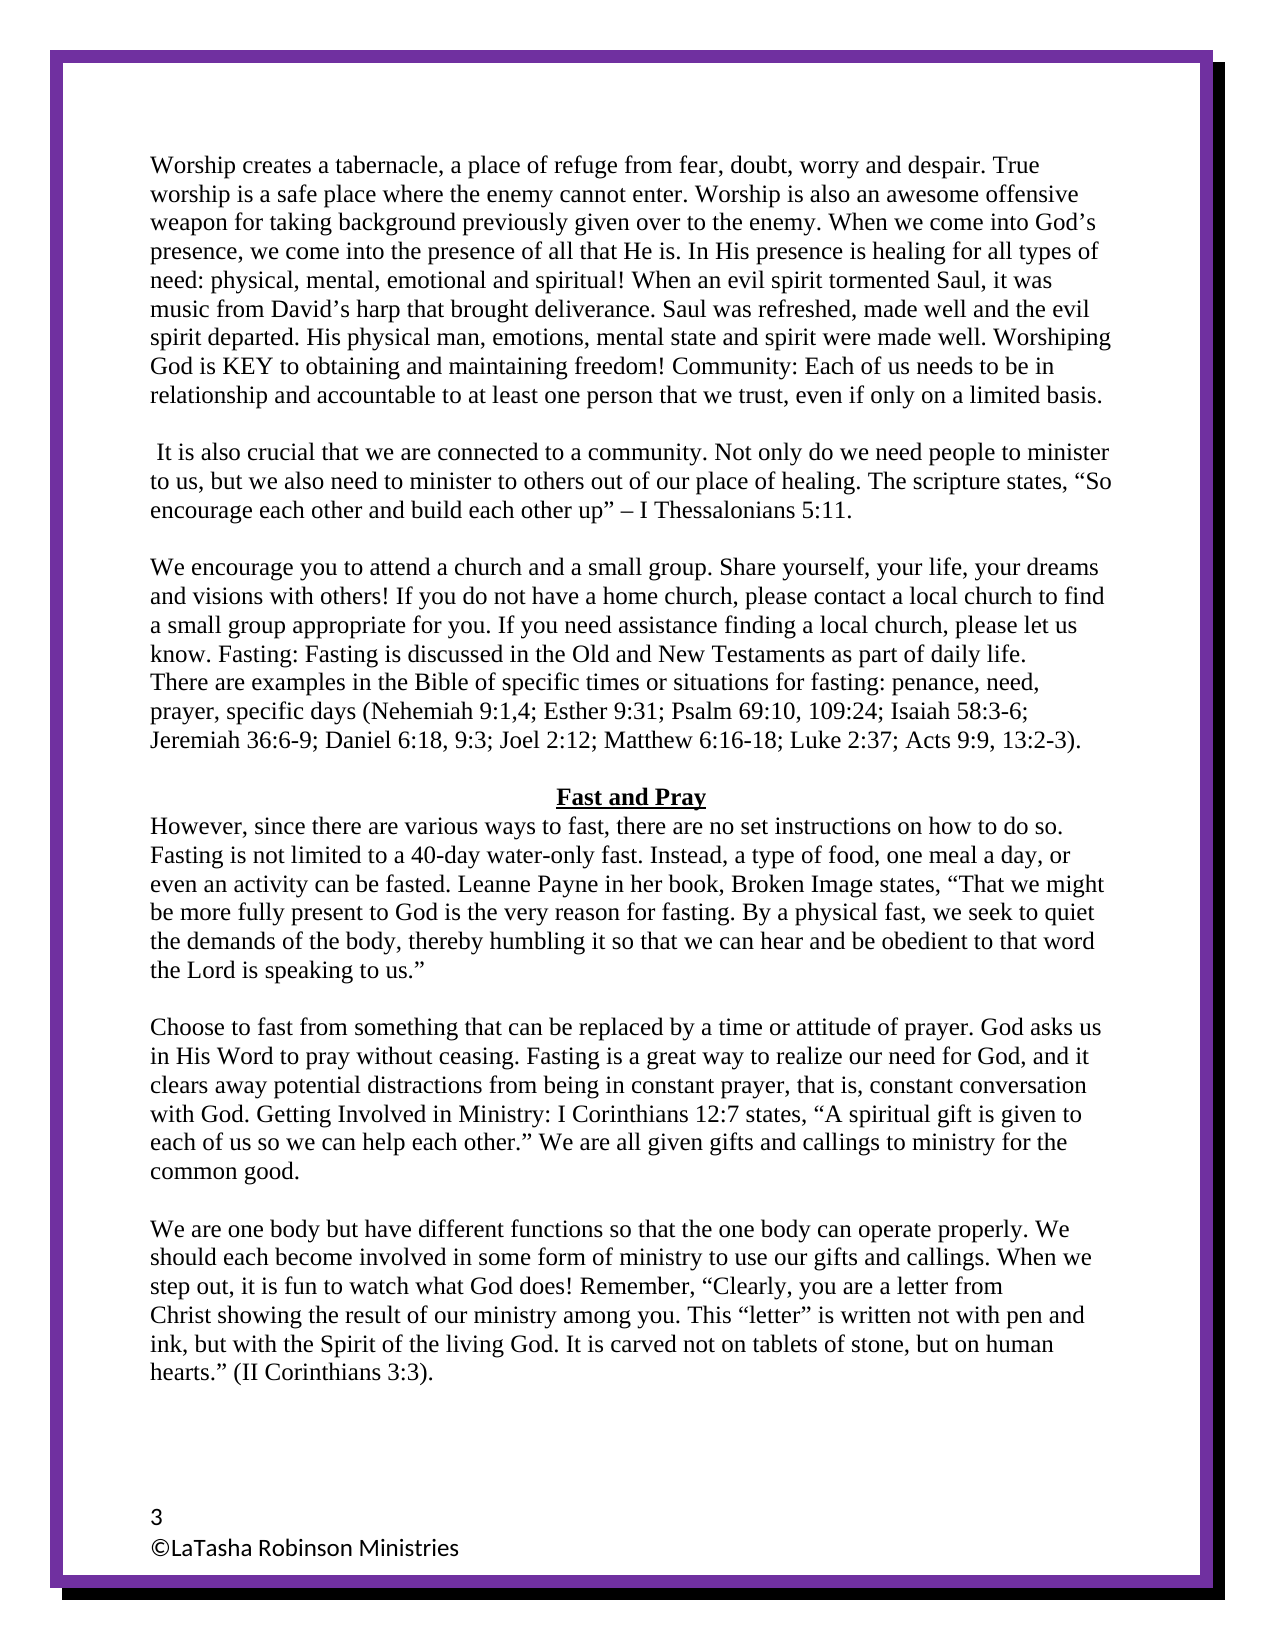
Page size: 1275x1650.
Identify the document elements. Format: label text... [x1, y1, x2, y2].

text Fast and Pray [150, 782, 1112, 811]
text We encourage you to attend a church and a small group. Share yourself, your life, your dreams and visions with others! If you do not have a home church, please contact a local church to find a small group appropriate for you. If you need assistance finding a local church, please let us know. Fasting: Fasting is discussed in the Old and New Testaments as part of daily life. [150, 552, 1112, 667]
text Choose to fast from something that can be replaced by a time or attitude of prayer. God asks us in His Word to pray without ceasing. Fasting is a great way to realize our need for God, and it clears away potential distractions from being in constant prayer, that is, constant conversation with God. Getting Involved in Ministry: I Corinthians 12:7 states, “A spiritual gift is given to each of us so we can help each other.” We are all given gifts and callings to ministry for the common good. [150, 1012, 1112, 1185]
text We are one body but have different functions so that the one body can operate properly. We should each become involved in some form of ministry to use our gifts and callings. When we step out, it is fun to watch what God does! Remember, “Clearly, you are a letter from [150, 1214, 1112, 1300]
text Worship creates a tabernacle, a place of refuge from fear, doubt, worry and despair. True worship is a safe place where the enemy cannot enter. Worship is also an awesome offensive weapon for taking background previously given over to the enemy. When we come into God’s presence, we come into the presence of all that He is. In His presence is healing for all types of need: physical, mental, emotional and spiritual! When an evil spirit tormented Saul, it was music from David’s harp that brought deliverance. Saul was refreshed, made well and the evil spirit departed. His physical man, emotions, mental state and spirit were made well. Worshiping God is KEY to obtaining and maintaining freedom! Community: Each of us needs to be in relationship and accountable to at least one person that we trust, even if only on a limited basis. [150, 150, 1112, 409]
text Christ showing the result of our ministry among you. This “letter” is written not with pen and ink, but with the Spirit of the living God. It is carved not on tablets of stone, but on human hearts.” (II Corinthians 3:3). [150, 1300, 1112, 1386]
text However, since there are various ways to fast, there are no set instructions on how to do so. Fasting is not limited to a 40-day water-only fast. Instead, a type of food, one meal a day, or even an activity can be fasted. Leanne Payne in her book, Broken Image states, “That we might be more fully present to God is the very reason for fasting. By a physical fast, we seek to quiet the demands of the body, thereby humbling it so that we can hear and be obedient to that word the Lord is speaking to us.” [150, 811, 1112, 984]
text There are examples in the Bible of specific times or situations for fasting: penance, need, prayer, specific days (Nehemiah 9:1,4; Esther 9:31; Psalm 69:10, 109:24; Isaiah 58:3-6; Jeremiah 36:6-9; Daniel 6:18, 9:3; Joel 2:12; Matthew 6:16-18; Luke 2:37; Acts 9:9, 13:2-3). [150, 667, 1112, 754]
text It is also crucial that we are connected to a community. Not only do we need people to minister to us, but we also need to minister to others out of our place of healing. The scripture states, “So encourage each other and build each other up” – I Thessalonians 5:11. [150, 437, 1112, 524]
